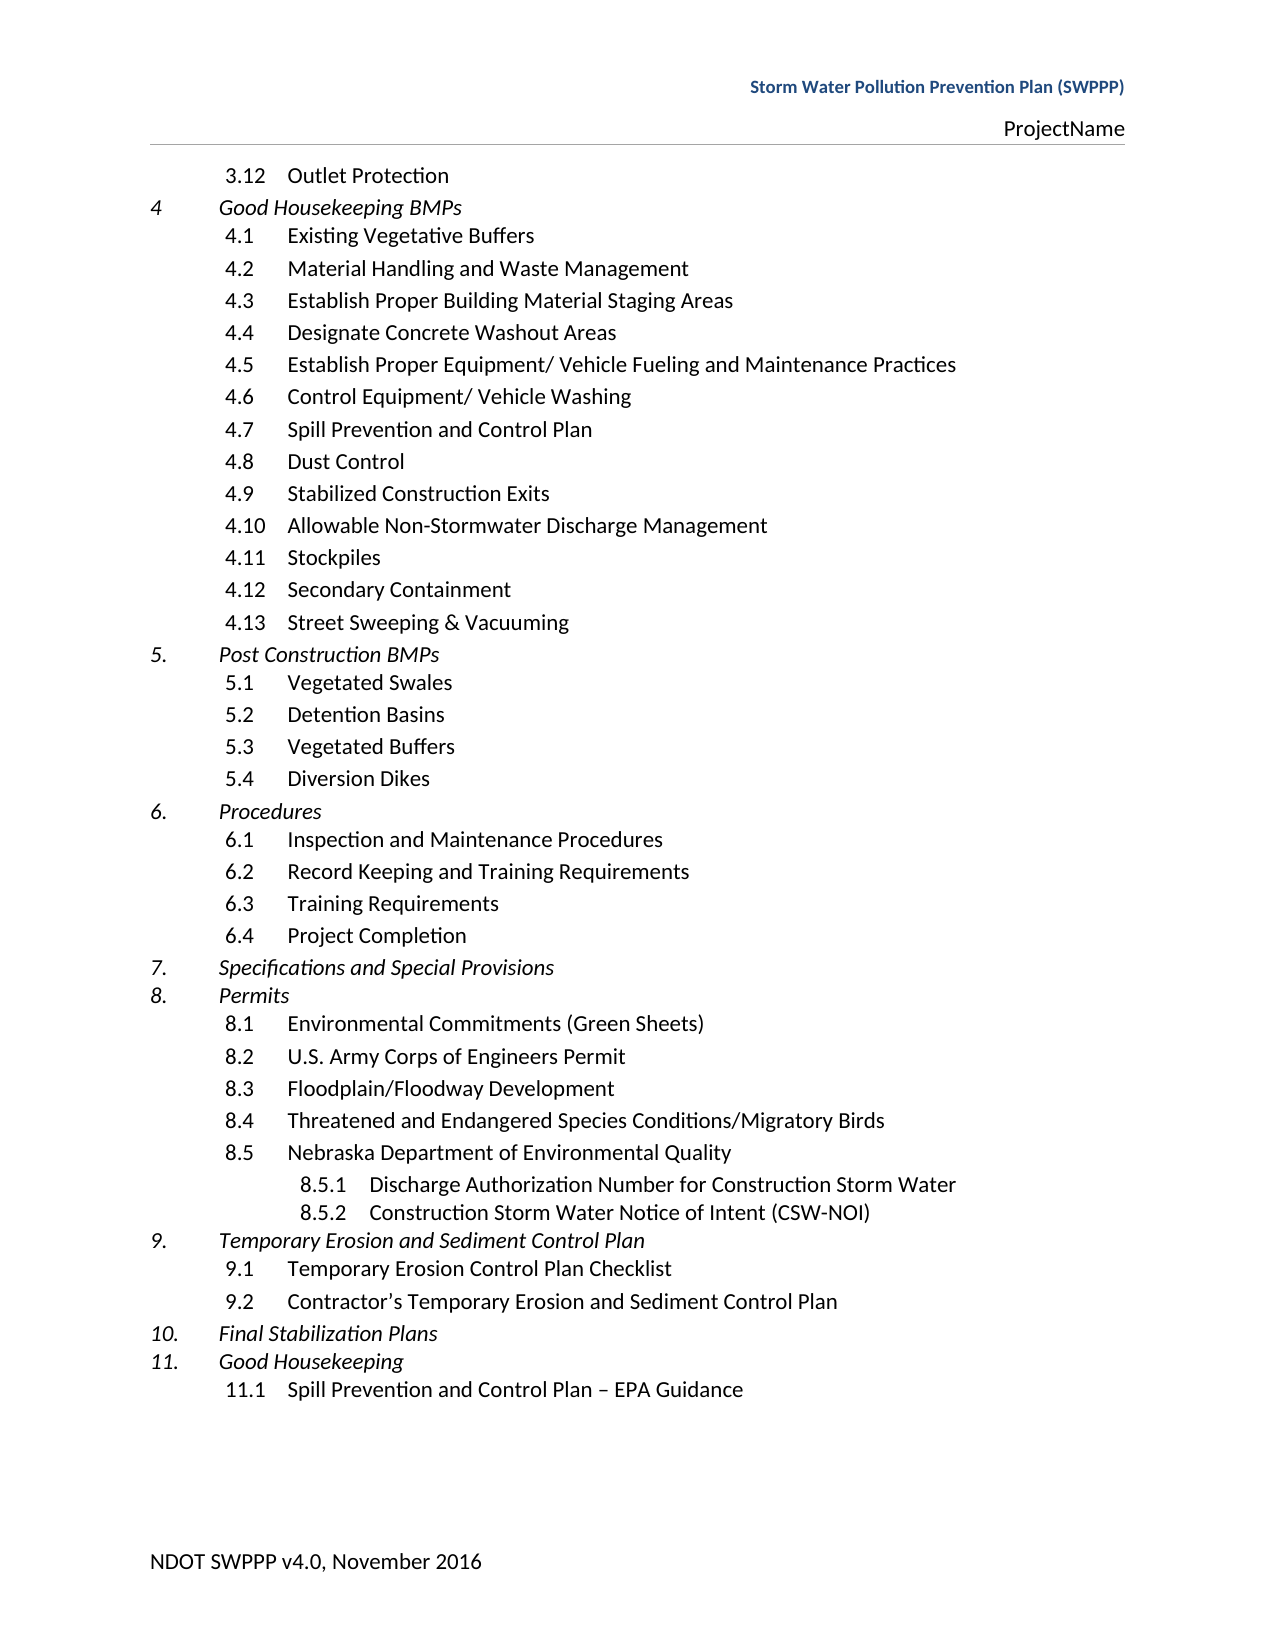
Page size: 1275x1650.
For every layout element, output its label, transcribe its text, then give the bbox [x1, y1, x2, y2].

text 8.2 U.S. Army Corps of Engineers Permit [225, 1042, 1125, 1070]
text 4.2 Material Handling and Waste Management [225, 254, 1125, 282]
text 8. Permits [150, 982, 1125, 1009]
text 9.1 Temporary Erosion Control Plan Checklist [225, 1254, 1125, 1283]
text 8.4 Threatened and Endangered Species Conditions/Migratory Birds [225, 1106, 1125, 1134]
text 3.12 Outlet Protection [225, 161, 1125, 189]
text 4.3 Establish Proper Building Material Staging Areas [225, 286, 1125, 314]
text 7. Specifications and Special Provisions [150, 953, 1125, 982]
text 6. Procedures [150, 797, 1125, 825]
text 9.2 Contractor’s Temporary Erosion and Sediment Control Plan [225, 1287, 1125, 1315]
text 8.5 Nebraska Department of Environmental Quality [225, 1138, 1125, 1166]
text 8.3 Floodplain/Floodway Development [225, 1074, 1125, 1102]
text 8.5.2 Construction Storm Water Notice of Intent (CSW-NOI) [300, 1198, 1125, 1227]
text 4.6 Control Equipment/ Vehicle Washing [225, 382, 1125, 411]
text 11.1 Spill Prevention and Control Plan – EPA Guidance [225, 1375, 1125, 1403]
text 8.1 Environmental Commitments (Green Sheets) [225, 1009, 1125, 1038]
text 5.3 Vegetated Buffers [225, 732, 1125, 760]
text 10. Final Stabilization Plans [150, 1319, 1125, 1347]
text 5. Post Construction BMPs [150, 640, 1125, 668]
text 6.1 Inspection and Maintenance Procedures [225, 825, 1125, 853]
text 4.11 Stockpiles [225, 543, 1125, 571]
text 8.5.1 Discharge Authorization Number for Construction Storm Water [300, 1171, 1125, 1198]
text 4.12 Secondary Containment [225, 576, 1125, 604]
text 4.10 Allowable Non-Stormwater Discharge Management [225, 511, 1125, 539]
text 9. Temporary Erosion and Sediment Control Plan [150, 1227, 1125, 1254]
text 4 Good Housekeeping BMPs [150, 193, 1125, 222]
text 6.4 Project Completion [225, 921, 1125, 949]
text 4.7 Spill Prevention and Control Plan [225, 415, 1125, 443]
text 5.1 Vegetated Swales [225, 668, 1125, 696]
text 5.2 Detention Basins [225, 700, 1125, 728]
text 4.5 Establish Proper Equipment/ Vehicle Fueling and Maintenance Practices [225, 350, 1125, 378]
text 4.4 Designate Concrete Washout Areas [225, 318, 1125, 346]
text 4.9 Stabilized Construction Exits [225, 479, 1125, 507]
text 4.13 Street Sweeping & Vacuuming [225, 608, 1125, 636]
text 4.8 Dust Control [225, 447, 1125, 475]
text 6.3 Training Requirements [225, 889, 1125, 917]
text 4.1 Existing Vegetative Buffers [225, 222, 1125, 249]
text 6.2 Record Keeping and Training Requirements [225, 857, 1125, 885]
text 5.4 Diversion Dikes [225, 764, 1125, 793]
text 11. Good Housekeeping [150, 1347, 1125, 1375]
